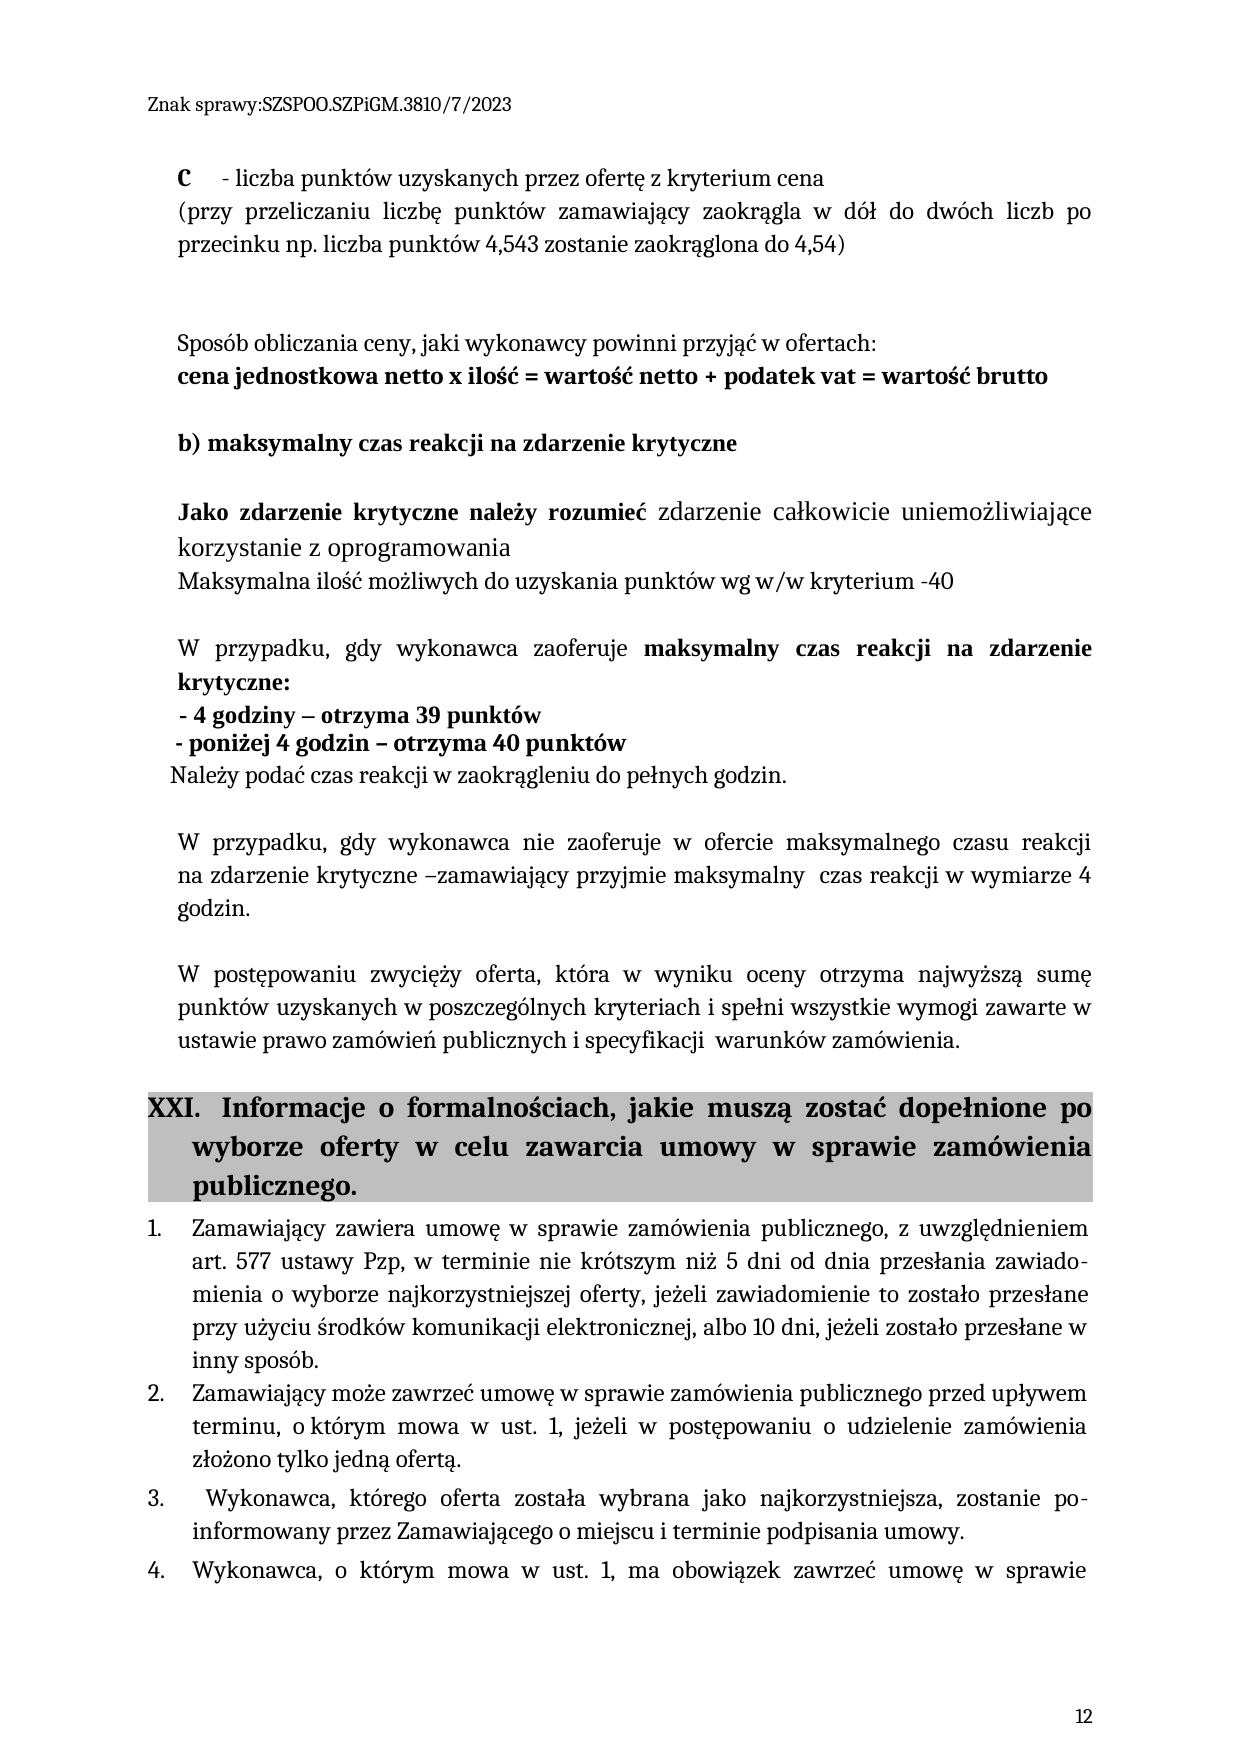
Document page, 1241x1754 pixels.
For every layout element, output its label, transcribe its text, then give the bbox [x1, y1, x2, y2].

list Zamawiający może zawrzeć umowę w sprawie zamówienia publicznego przed upływem terminu, o którym mowa w ust. 1, jeżeli w postępowaniu o udzielenie zamówienia złożono tylko jedną ofertą. [148, 1379, 1088, 1473]
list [148, 1556, 1088, 1585]
text Maksymalna ilość możliwych do uzyskania punktów wg w/w kryterium -40 [177, 567, 1093, 596]
text cena jednostkowa netto x ilość = wartość netto + podatek vat = wartość brutto [177, 362, 1093, 391]
text W postępowaniu zwycięży oferta, która w wyniku oceny otrzyma najwyższą sumę punktów uzyskanych w poszczególnych kryteriach i spełni wszystkie wymogi zawarte w ustawie prawo zamówień publicznych i specyfikacji warunków zamówienia. [177, 959, 1093, 1054]
list Wykonawca, którego oferta została wybrana jako najkorzystniejsza, zostanie poinformowany przez Zamawiającego o miejscu i terminie podpisania umowy. [148, 1484, 1088, 1546]
text Jako zdarzenie krytyczne należy rozumieć zdarzenie całkowicie uniemożliwiające korzystanie z oprogramowania [177, 495, 1093, 562]
text W przypadku, gdy wykonawca zaoferuje maksymalny czas reakcji na zdarzenie krytyczne: [177, 633, 1093, 695]
text XXI. Informacje o formalnościach, jakie muszą zostać dopełnione po wyborze oferty w celu zawarcia umowy w sprawie zamówienia publicznego. [148, 1092, 1093, 1202]
text b) maksymalny czas reakcji na zdarzenie krytyczne [177, 428, 1093, 458]
text C - liczba punktów uzyskanych przez ofertę z kryterium cena [177, 164, 1093, 193]
text (przy przeliczaniu liczbę punktów zamawiający zaokrągla w dół do dwóch liczb po przecinku np. liczba punktów 4,543 zostanie zaokrąglona do 4,54) [177, 197, 1093, 259]
list Zamawiający zawiera umowę w sprawie zamówienia publicznego, z uwzględnieniem art. 577 ustawy Pzp, w terminie nie krótszym niż 5 dni od dnia przesłania zawiadomienia o wyborze najkorzystniejszej oferty, jeżeli zawiadomienie to zostało przesłane przy użyciu środków komunikacji elektronicznej, albo 10 dni, jeżeli zostało przesłane w inny sposób. [148, 1213, 1088, 1374]
text Sposób obliczania ceny, jaki wykonawcy powinni przyjąć w ofertach: [177, 329, 1093, 358]
text - 4 godziny – otrzyma 39 punktów [148, 700, 1093, 728]
text Należy podać czas reakcji w zaokrągleniu do pełnych godzin. [148, 761, 1093, 790]
text - poniżej 4 godzin – otrzyma 40 punktów [148, 728, 1093, 757]
text W przypadku, gdy wykonawca nie zaoferuje w ofercie maksymalnego czasu reakcji na zdarzenie krytyczne –zamawiający przyjmie maksymalny czas reakcji w wymiarze 4 godzin. [177, 827, 1093, 922]
